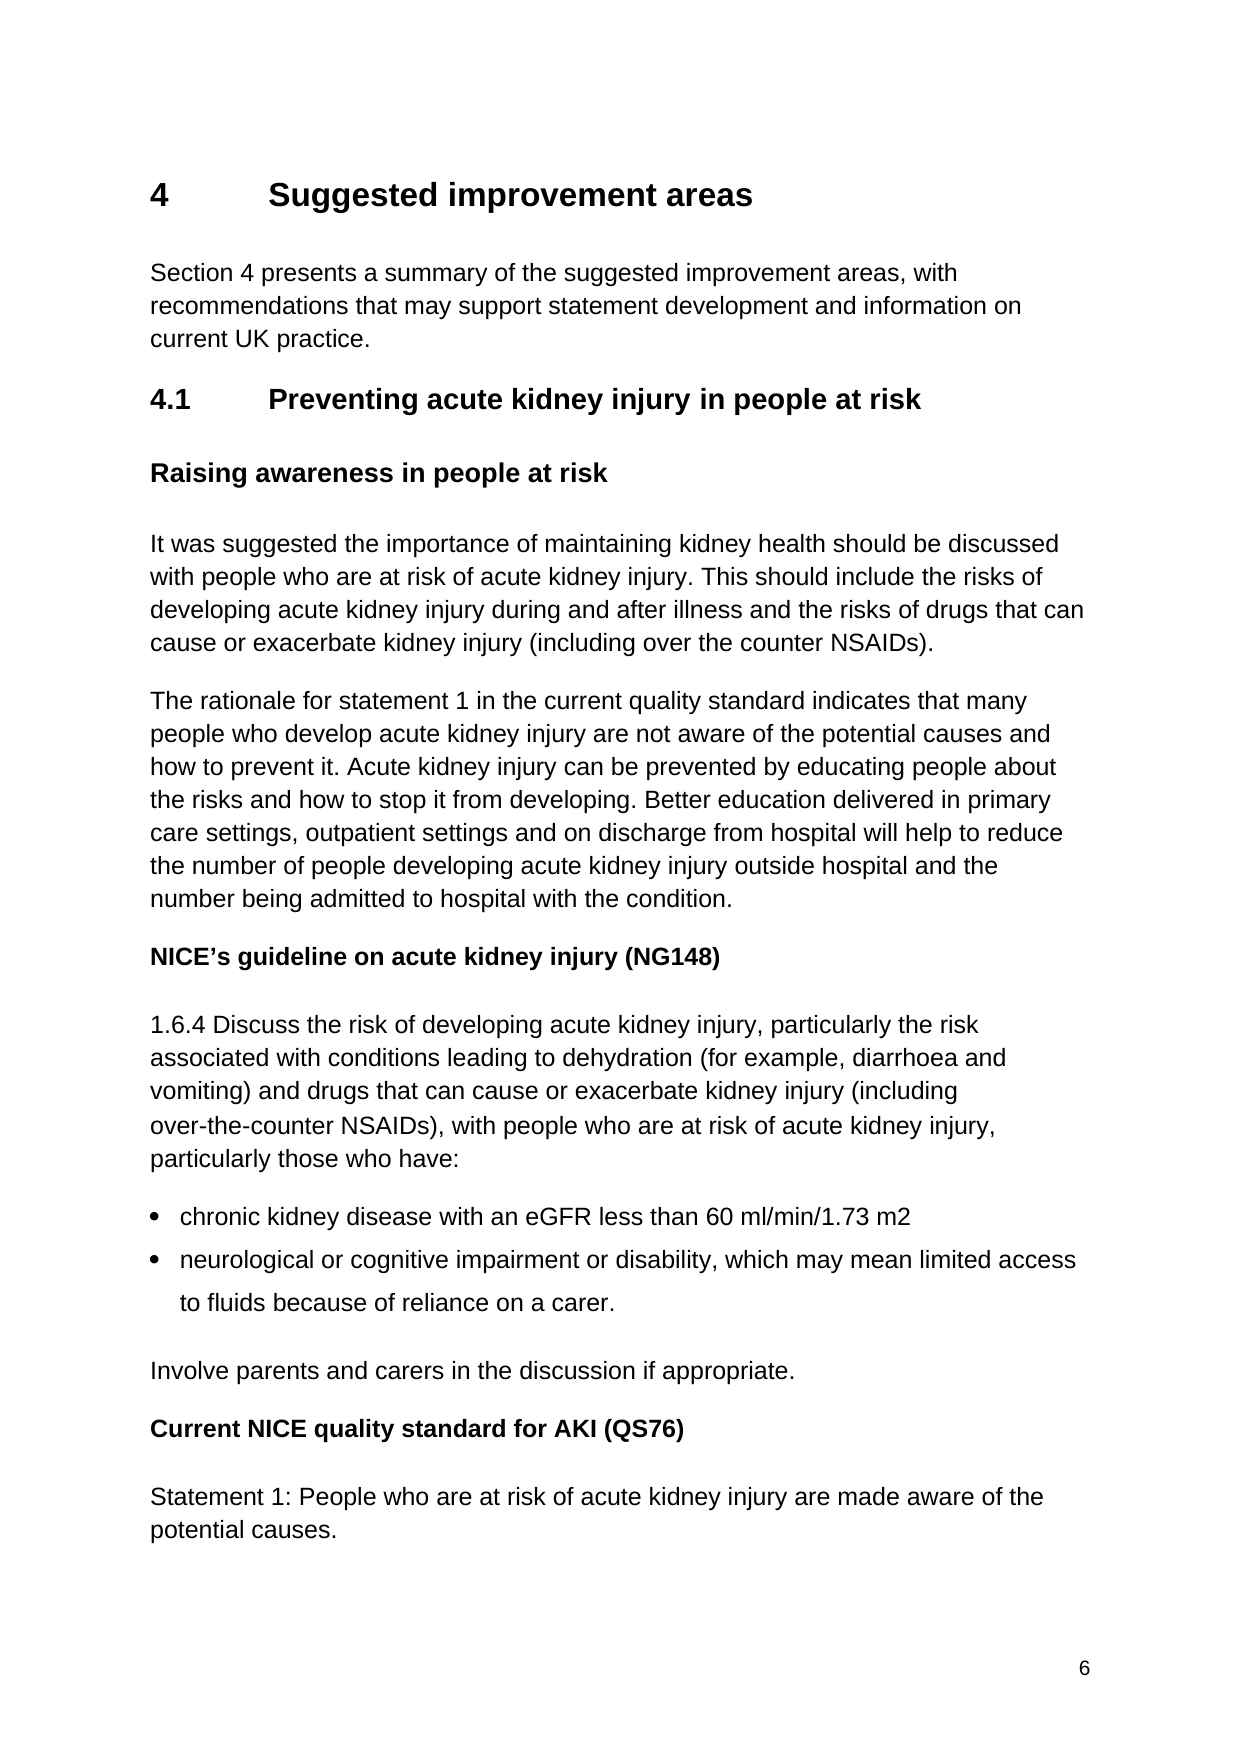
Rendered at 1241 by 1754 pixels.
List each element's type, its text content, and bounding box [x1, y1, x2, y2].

text It was suggested the importance of maintaining kidney health should be discussed with people who are at risk of acute kidney injury. This should include the risks of developing acute kidney injury during and after illness and the risks of drugs that can cause or exacerbate kidney injury (including over the counter NSAIDs). [150, 529, 1090, 657]
subtitle Raising awareness in people at risk [150, 457, 1090, 488]
text neurological or cognitive impairment or disability, which may mean limited access to fluids because of reliance on a carer. [150, 1245, 1090, 1317]
subtitle Preventing acute kidney injury in people at risk [150, 382, 1090, 415]
text chronic kidney disease with an eGFR less than 60 ml/min/1.73 m2 [150, 1202, 1090, 1231]
text Statement 1: People who are at risk of acute kidney injury are made aware of the potential causes. [150, 1482, 1090, 1544]
text The rationale for statement 1 in the current quality standard indicates that many people who develop acute kidney injury are not aware of the potential causes and how to prevent it. Acute kidney injury can be prevented by educating people about the risks and how to stop it from developing. Better education delivered in primary care settings, outpatient settings and on discharge from hospital will help to reduce the number of people developing acute kidney injury outside hospital and the number being admitted to hospital with the condition. [150, 686, 1090, 913]
subtitle Suggested improvement areas [150, 175, 1090, 213]
text 1.6.4 Discuss the risk of developing acute kidney injury, particularly the risk associated with conditions leading to dehydration (for example, diarrhoea and vomiting) and drugs that can cause or exacerbate kidney injury (including over‑the‑counter NSAIDs), with people who are at risk of acute kidney injury, particularly those who have: [150, 1010, 1090, 1172]
subtitle NICE’s guideline on acute kidney injury (NG148) [150, 942, 1090, 971]
text Involve parents and carers in the discussion if appropriate. [150, 1356, 1090, 1385]
text Section 4 presents a summary of the suggested improvement areas, with recommendations that may support statement development and information on current UK practice. [150, 258, 1090, 352]
subtitle Current NICE quality standard for AKI (QS76) [150, 1414, 1090, 1443]
